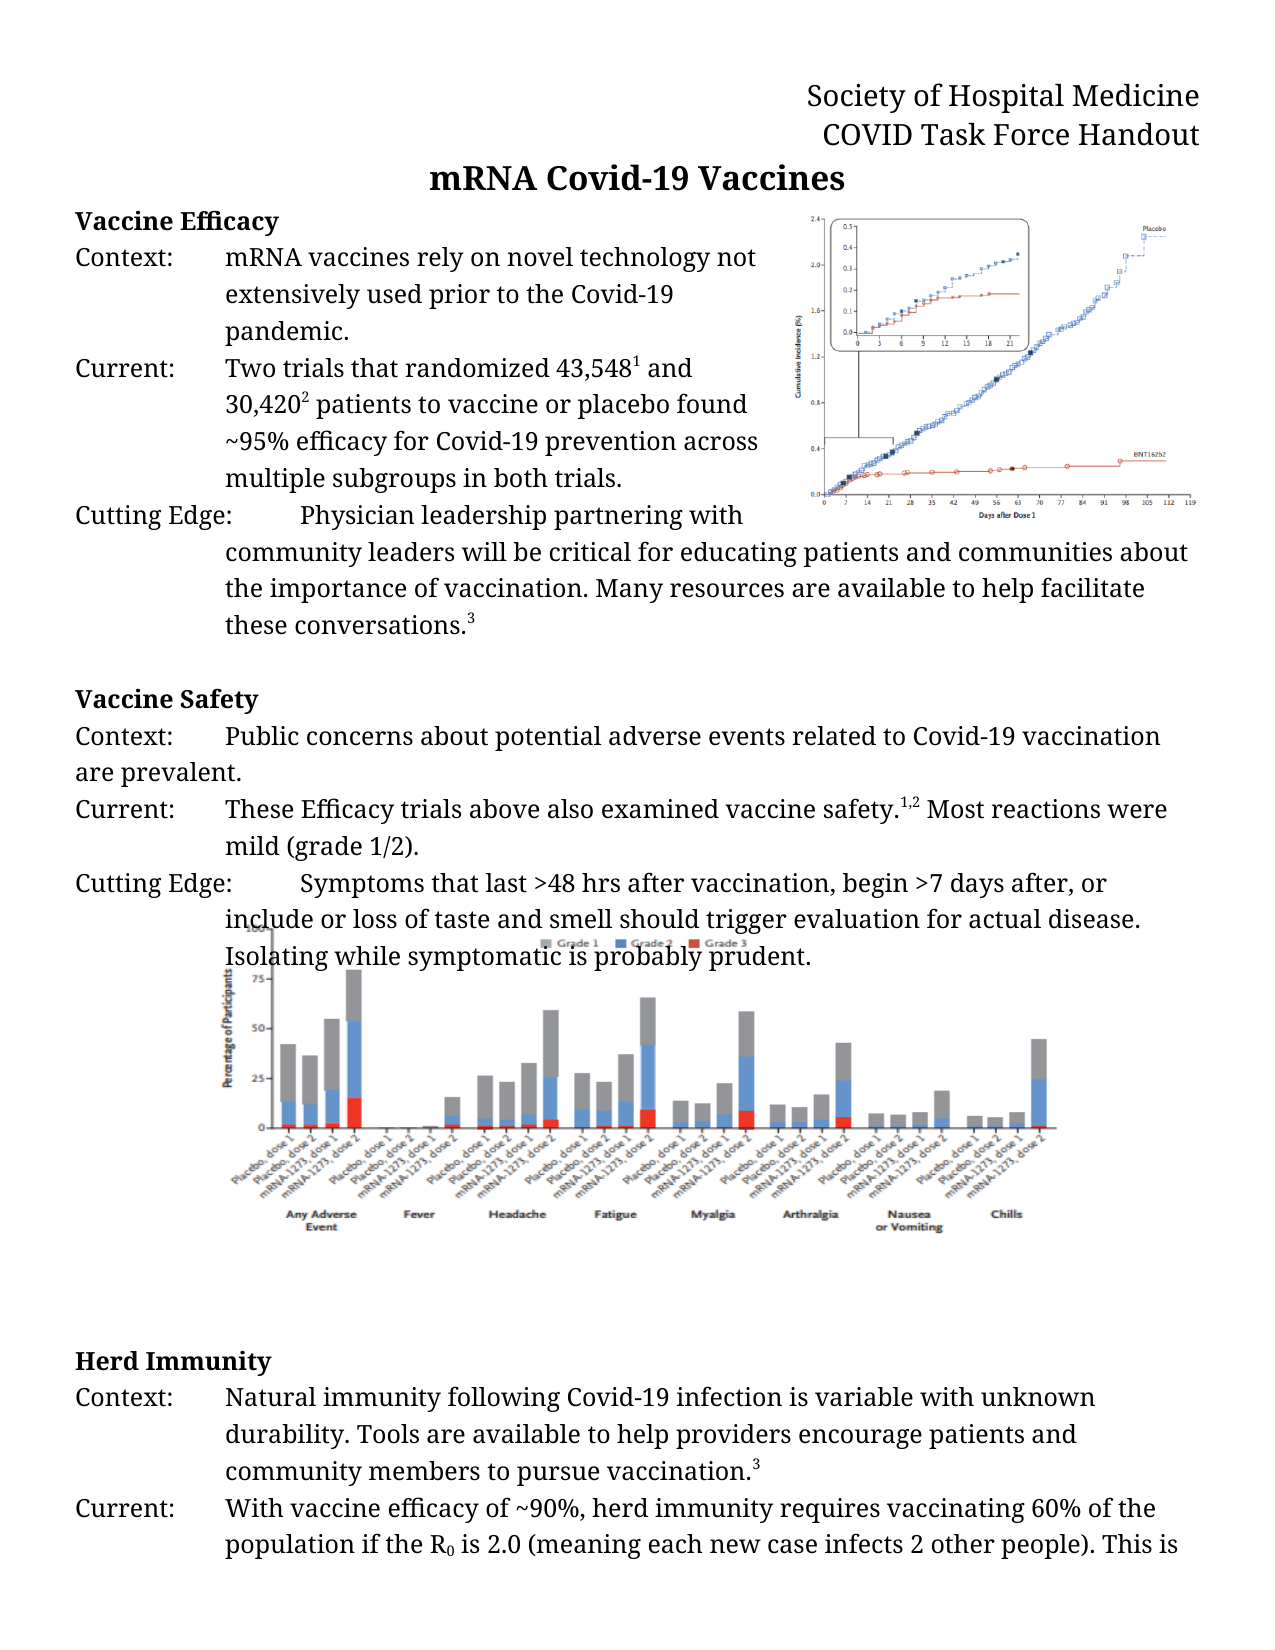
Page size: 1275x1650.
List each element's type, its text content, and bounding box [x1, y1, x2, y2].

text Context: Public concerns about potential adverse events related to Covid-19 vaccination are prevalent. [75, 718, 1200, 789]
text Context: mRNA vaccines rely on novel technology not extensively used prior to the Covid-19 pandemic. [75, 240, 788, 348]
text Cutting Edge: Symptoms that last >48 hrs after vaccination, begin >7 days after, or include or loss of taste and smell should trigger evaluation for actual disease. Isolating while symptomatic is probably prudent. [75, 865, 1200, 973]
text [75, 1490, 1200, 1561]
text Current: Two trials that randomized 43,5481 and 30,4202 patients to vaccine or placebo found ~95% efficacy for Covid-19 prevention across multiple subgroups in both trials. [75, 350, 788, 495]
text mRNA Covid-19 Vaccines [75, 154, 1200, 200]
text Context: Natural immunity following Covid-19 infection is variable with unknown durability. Tools are available to help providers encourage patients and community members to pursue vaccination.3 [75, 1380, 1200, 1488]
text Vaccine Safety [75, 681, 1200, 715]
text Vaccine Efficacy [75, 203, 1200, 237]
picture [788, 211, 1200, 522]
text Cutting Edge: Physician leadership partnering with community leaders will be critical for educating patients and communities about the importance of vaccination. Many resources are available to help facilitate these conversations.3 [75, 497, 1200, 642]
text Herd Immunity [75, 1343, 1200, 1377]
text Current: These Efficacy trials above also examined vaccine safety.1,2 Most reactions were mild (grade 1/2). [75, 792, 1200, 862]
picture [207, 973, 1058, 1234]
